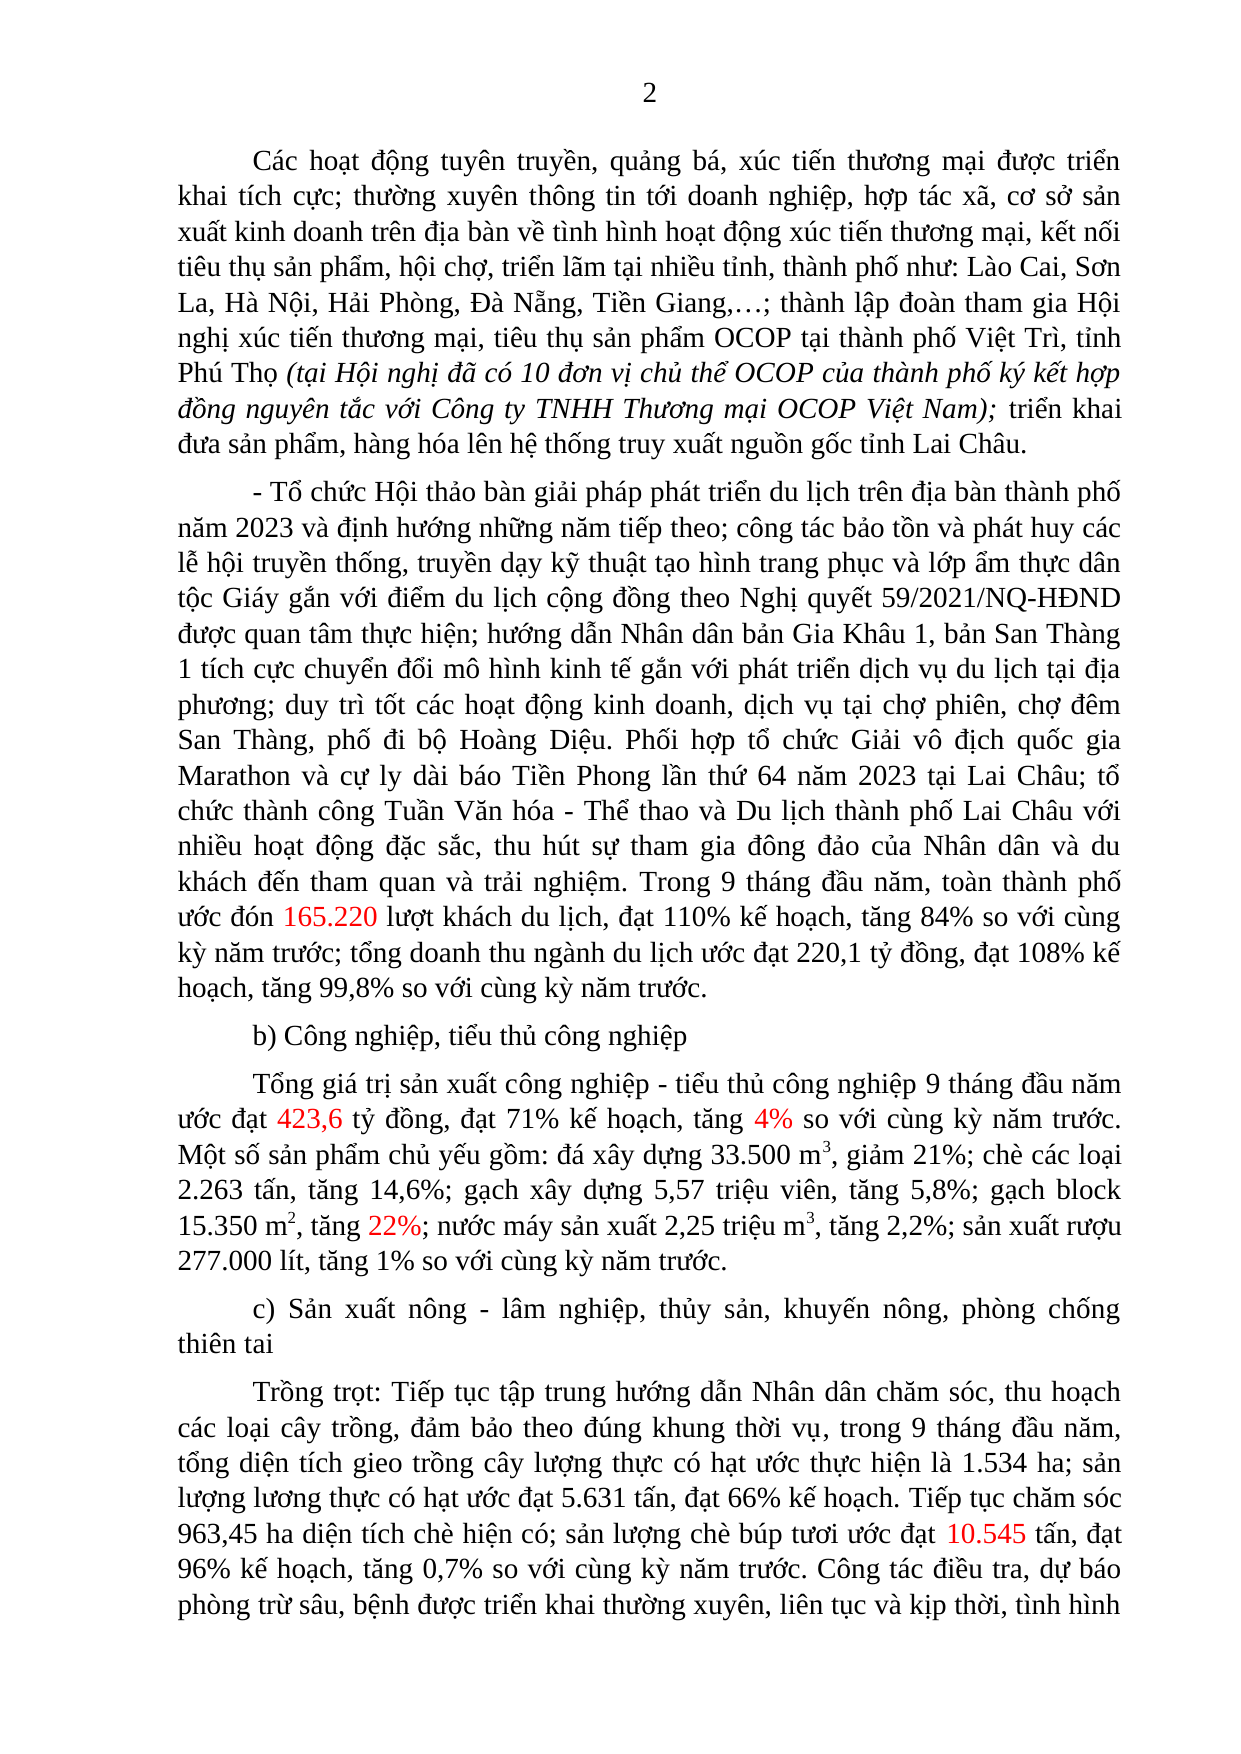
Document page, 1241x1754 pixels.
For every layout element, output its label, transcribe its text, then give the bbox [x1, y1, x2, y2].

text b) Công nghiệp, tiểu thủ công nghiệp [177, 1017, 1122, 1052]
text c) Sản xuất nông - lâm nghiệp, thủy sản, khuyến nông, phòng chống thiên tai [177, 1290, 1122, 1361]
text - Tổ chức Hội thảo bàn giải pháp phát triển du lịch trên địa bàn thành phố năm 2023 và định hướng những năm tiếp theo; công tác bảo tồn và phát huy các lễ hội truyền thống, truyền dạy kỹ thuật tạo hình trang phục và lớp ẩm thực dân tộc Giáy gắn với điểm du lịch cộng đồng theo Nghị quyết 59/2021/NQ-HĐND được quan tâm thực hiện; hướng dẫn Nhân dân bản Gia Khâu 1, bản San Thàng 1 tích cực chuyển đổi mô hình kinh tế gắn với phát triển dịch vụ du lịch tại địa phương; duy trì tốt các hoạt động kinh doanh, dịch vụ tại chợ phiên, chợ đêm San Thàng, phố đi bộ Hoàng Diệu. Phối hợp tổ chức Giải vô địch quốc gia Marathon và cự ly dài báo Tiền Phong lần thứ 64 năm 2023 tại Lai Châu; tổ chức thành công Tuần Văn hóa - Thể thao và Du lịch thành phố Lai Châu với nhiều hoạt động đặc sắc, thu hút sự tham gia đông đảo của Nhân dân và du khách đến tham quan và trải nghiệm. Trong 9 tháng đầu năm, toàn thành phố ước đón 165.220 lượt khách du lịch, đạt 110% kế hoạch, tăng 84% so với cùng kỳ năm trước; tổng doanh thu ngành du lịch ước đạt 220,1 tỷ đồng, đạt 108% kế hoạch, tăng 99,8% so với cùng kỳ năm trước. [177, 473, 1122, 1004]
text Tổng giá trị sản xuất công nghiệp - tiểu thủ công nghiệp 9 tháng đầu năm ước đạt 423,6 tỷ đồng, đạt 71% kế hoạch, tăng 4% so với cùng kỳ năm trước. Một số sản phẩm chủ yếu gồm: đá xây dựng 33.500 m3, giảm 21%; chè các loại 2.263 tấn, tăng 14,6%; gạch xây dựng 5,57 triệu viên, tăng 5,8%; gạch block 15.350 m2, tăng 22%; nước máy sản xuất 2,25 triệu m3, tăng 2,2%; sản xuất rượu 277.000 lít, tăng 1% so với cùng kỳ năm trước. [177, 1065, 1122, 1277]
text Các hoạt động tuyên truyền, quảng bá, xúc tiến thương mại được triển khai tích cực; thường xuyên thông tin tới doanh nghiệp, hợp tác xã, cơ sở sản xuất kinh doanh trên địa bàn về tình hình hoạt động xúc tiến thương mại, kết nối tiêu thụ sản phẩm, hội chợ, triển lãm tại nhiều tỉnh, thành phố như: Lào Cai, Sơn La, Hà Nội, Hải Phòng, Đà Nẵng, Tiền Giang,…; thành lập đoàn tham gia Hội nghị xúc tiến thương mại, tiêu thụ sản phẩm OCOP tại thành phố Việt Trì, tỉnh Phú Thọ (tại Hội nghị đã có 10 đơn vị chủ thể OCOP của thành phố ký kết hợp đồng nguyên tắc với Công ty TNHH Thương mại OCOP Việt Nam); triển khai đưa sản phẩm, hàng hóa lên hệ thống truy xuất nguồn gốc tỉnh Lai Châu. [177, 142, 1122, 461]
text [177, 1373, 1122, 1621]
